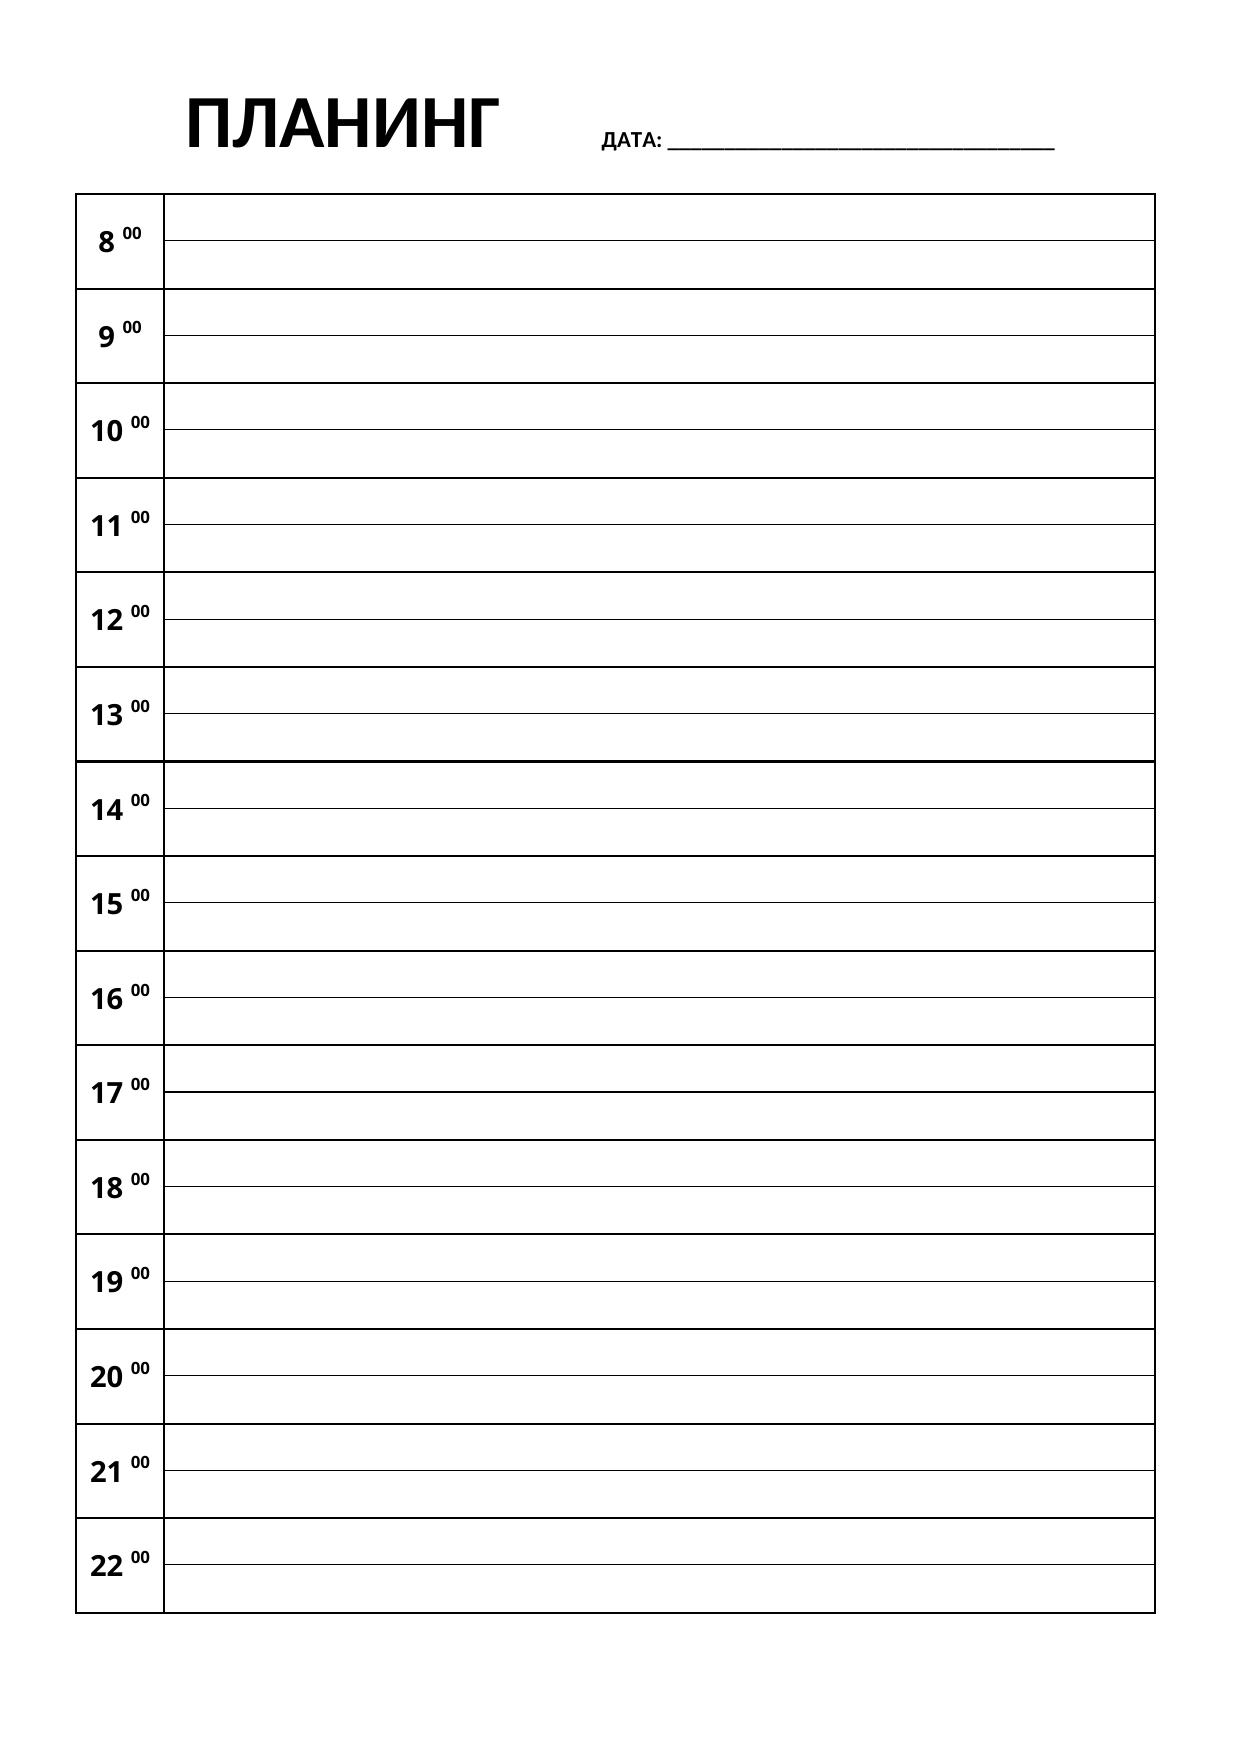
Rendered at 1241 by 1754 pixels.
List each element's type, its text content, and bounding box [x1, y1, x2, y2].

table_cell [165, 1565, 1154, 1612]
table_cell 14 00 [77, 763, 163, 855]
table_cell [165, 1187, 1154, 1233]
table_cell [165, 857, 1154, 902]
table_cell [165, 290, 1154, 335]
table_header [165, 195, 1154, 240]
table_cell [165, 809, 1154, 855]
table_cell [165, 384, 1154, 429]
table_cell [165, 1093, 1154, 1139]
table_cell [165, 430, 1154, 477]
table_cell [165, 525, 1154, 571]
table_cell [165, 620, 1154, 666]
table_cell 13 00 [77, 668, 163, 760]
table_cell 22 00 [77, 1519, 163, 1612]
table_cell 15 00 [77, 857, 163, 949]
table_cell 18 00 [77, 1141, 163, 1233]
table_cell 17 00 [77, 1046, 163, 1139]
table_cell 20 00 [77, 1330, 163, 1422]
table_cell [165, 479, 1154, 524]
table_cell [165, 1282, 1154, 1328]
table_cell [165, 1376, 1154, 1422]
table_cell [165, 1046, 1154, 1091]
table_cell [165, 714, 1154, 760]
table_cell [165, 998, 1154, 1044]
table_cell 10 00 [77, 384, 163, 477]
table_cell [165, 763, 1154, 808]
table_cell [165, 1330, 1154, 1375]
table_cell 19 00 [77, 1235, 163, 1328]
table_cell [165, 1471, 1154, 1517]
table_cell [165, 1141, 1154, 1186]
table_cell [165, 1235, 1154, 1281]
table_cell 11 00 [77, 479, 163, 571]
table_cell 21 00 [77, 1425, 163, 1517]
table_cell 12 00 [77, 573, 163, 666]
table_cell 9 00 [77, 290, 163, 382]
table_cell [165, 1425, 1154, 1470]
table_cell [165, 573, 1154, 618]
table_cell [165, 668, 1154, 713]
text ПЛАНИНГ ДАТА: __________________________________ [75, 75, 1165, 167]
table_cell [165, 952, 1154, 997]
table_cell 16 00 [77, 952, 163, 1044]
table_header 8 00 [77, 195, 163, 287]
table_cell [165, 1519, 1154, 1564]
table_cell [165, 903, 1154, 949]
table_cell [165, 241, 1154, 287]
table_cell [165, 336, 1154, 382]
